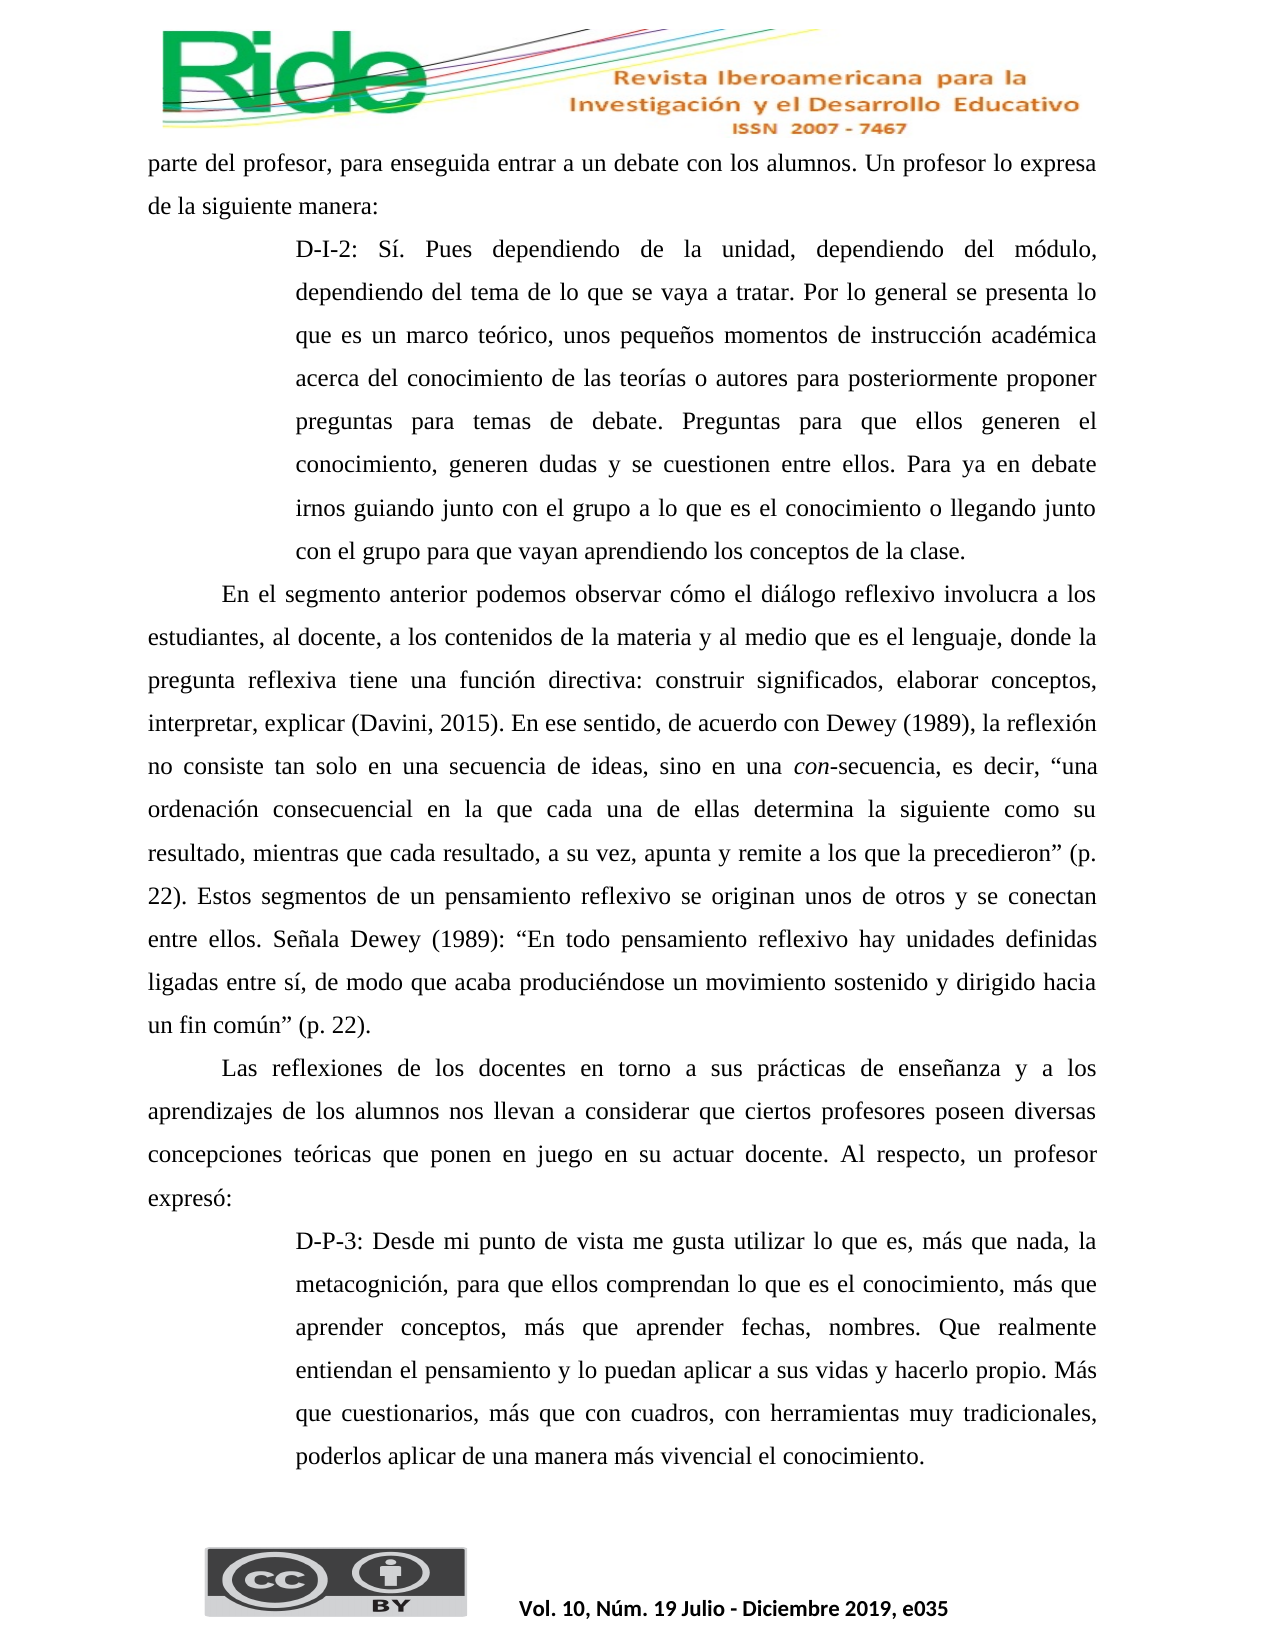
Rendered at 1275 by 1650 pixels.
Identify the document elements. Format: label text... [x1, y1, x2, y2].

text D-I-2: Sí. Pues dependiendo de la unidad, dependiendo del módulo, dependiendo del tema de lo que se vaya a tratar. Por lo general se presenta lo que es un marco teórico, unos pequeños momentos de instrucción académica acerca del conocimiento de las teorías o autores para posteriormente proponer preguntas para temas de debate. Preguntas para que ellos generen el conocimiento, generen dudas y se cuestionen entre ellos. Para ya en debate irnos guiando junto con el grupo a lo que es el conocimiento o llegando junto con el grupo para que vayan aprendiendo los conceptos de la clase. [295, 234, 1098, 564]
text Las reflexiones de los docentes en torno a sus prácticas de enseñanza y a los aprendizajes de los alumnos nos llevan a considerar que ciertos profesores poseen diversas concepciones teóricas que ponen en juego en su actuar docente. Al respecto, un profesor expresó: [148, 1053, 1098, 1211]
text D-P-3: Desde mi punto de vista me gusta utilizar lo que es, más que nada, la metacognición, para que ellos comprendan lo que es el conocimiento, más que aprender conceptos, más que aprender fechas, nombres. Que realmente entiendan el pensamiento y lo puedan aplicar a sus vidas y hacerlo propio. Más que cuestionarios, más que con cuadros, con herramientas muy tradicionales, poderlos aplicar de una manera más vivencial el conocimiento. [295, 1226, 1098, 1470]
picture [204, 1547, 468, 1617]
picture [162, 29, 1083, 138]
text En el segmento anterior podemos observar cómo el diálogo reflexivo involucra a los estudiantes, al docente, a los contenidos de la materia y al medio que es el lenguaje, donde la pregunta reflexiva tiene una función directiva: construir significados, elaborar conceptos, interpretar, explicar (Davini, 2015). En ese sentido, de acuerdo con Dewey (1989), la reflexión no consiste tan solo en una secuencia de ideas, sino en una con-secuencia, es decir, “una ordenación consecuencial en la que cada una de ellas determina la siguiente como su resultado, mientras que cada resultado, a su vez, apunta y remite a los que la precedieron” (p. 22). Estos segmentos de un pensamiento reflexivo se originan unos de otros y se conectan entre ellos. Señala Dewey (1989): “En todo pensamiento reflexivo hay unidades definidas ligadas entre sí, de modo que acaba produciéndose un movimiento sostenido y dirigido hacia un fin común” (p. 22). [148, 579, 1098, 1039]
